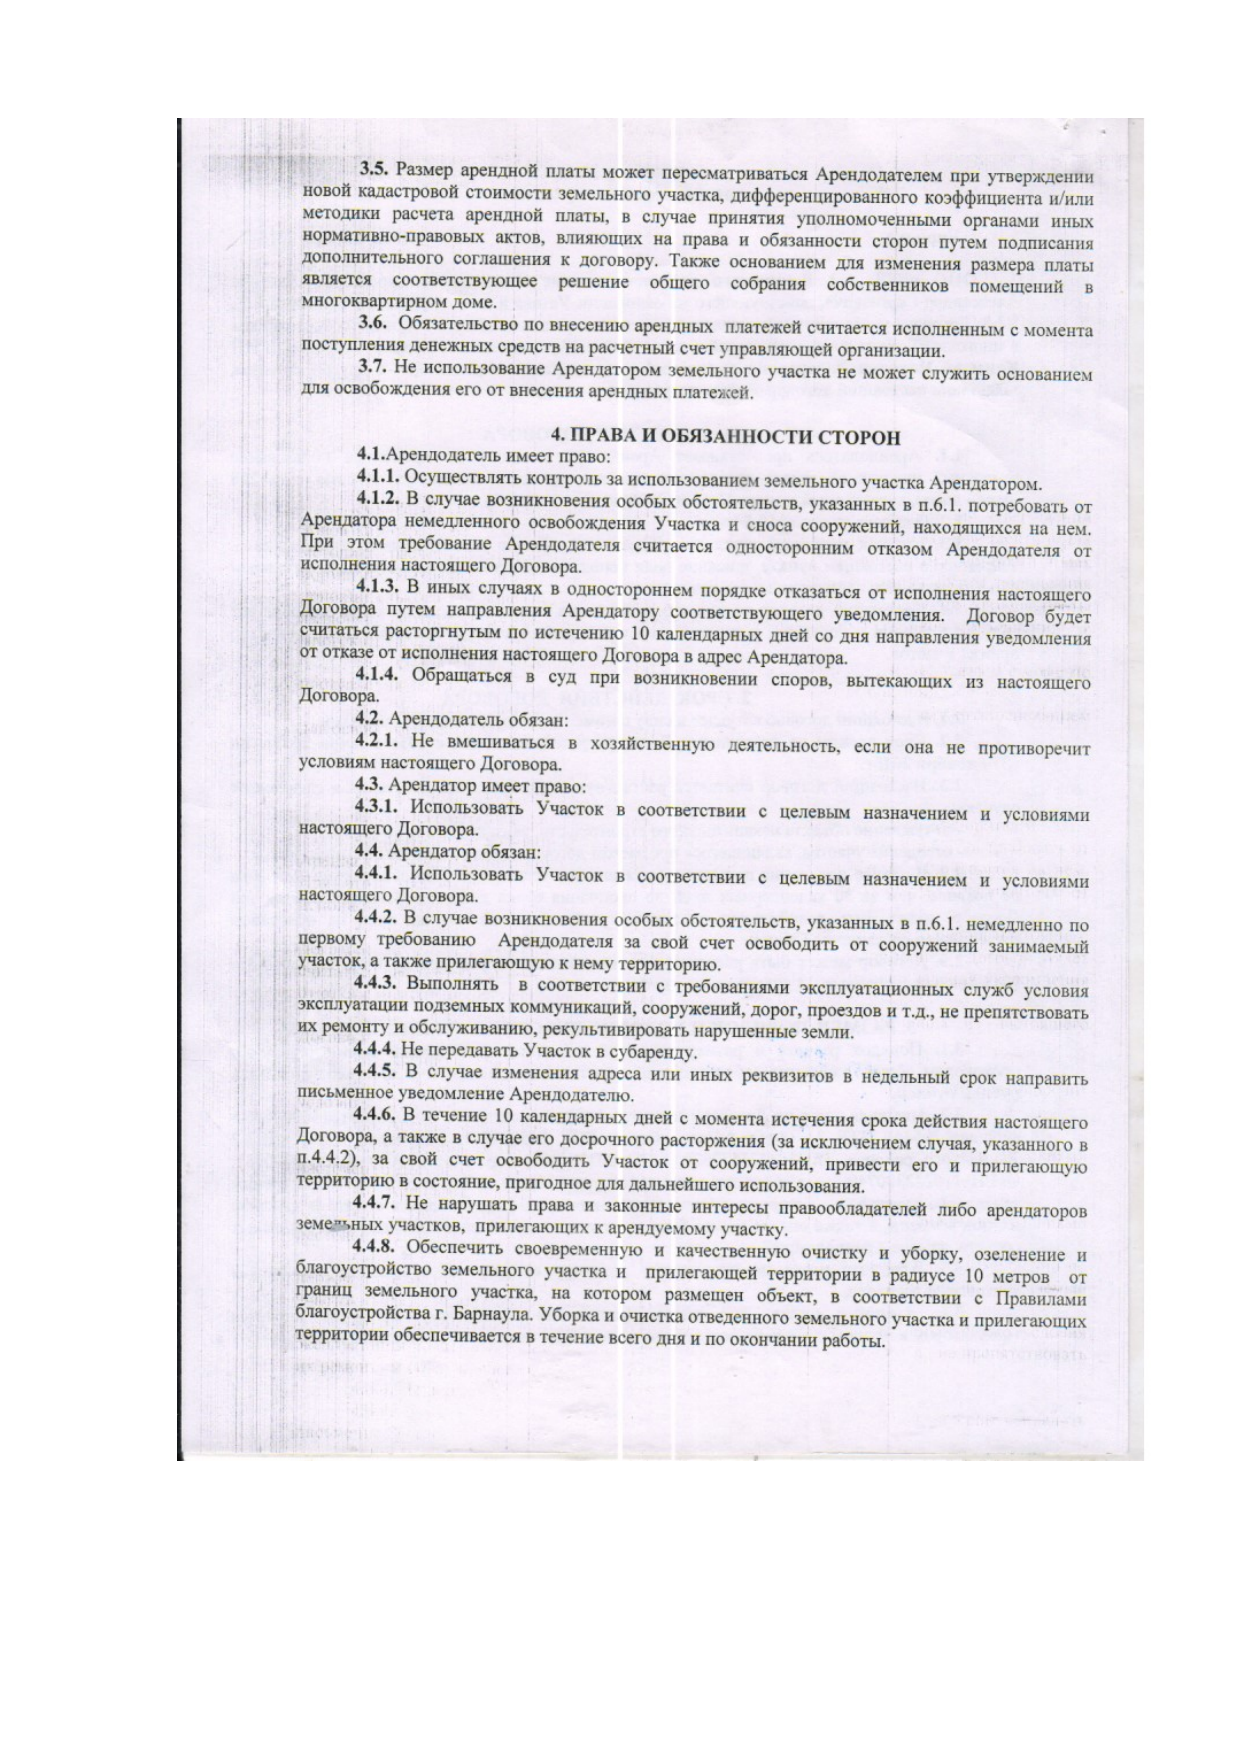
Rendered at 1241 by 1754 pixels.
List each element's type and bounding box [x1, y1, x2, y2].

picture [177, 118, 1151, 1461]
